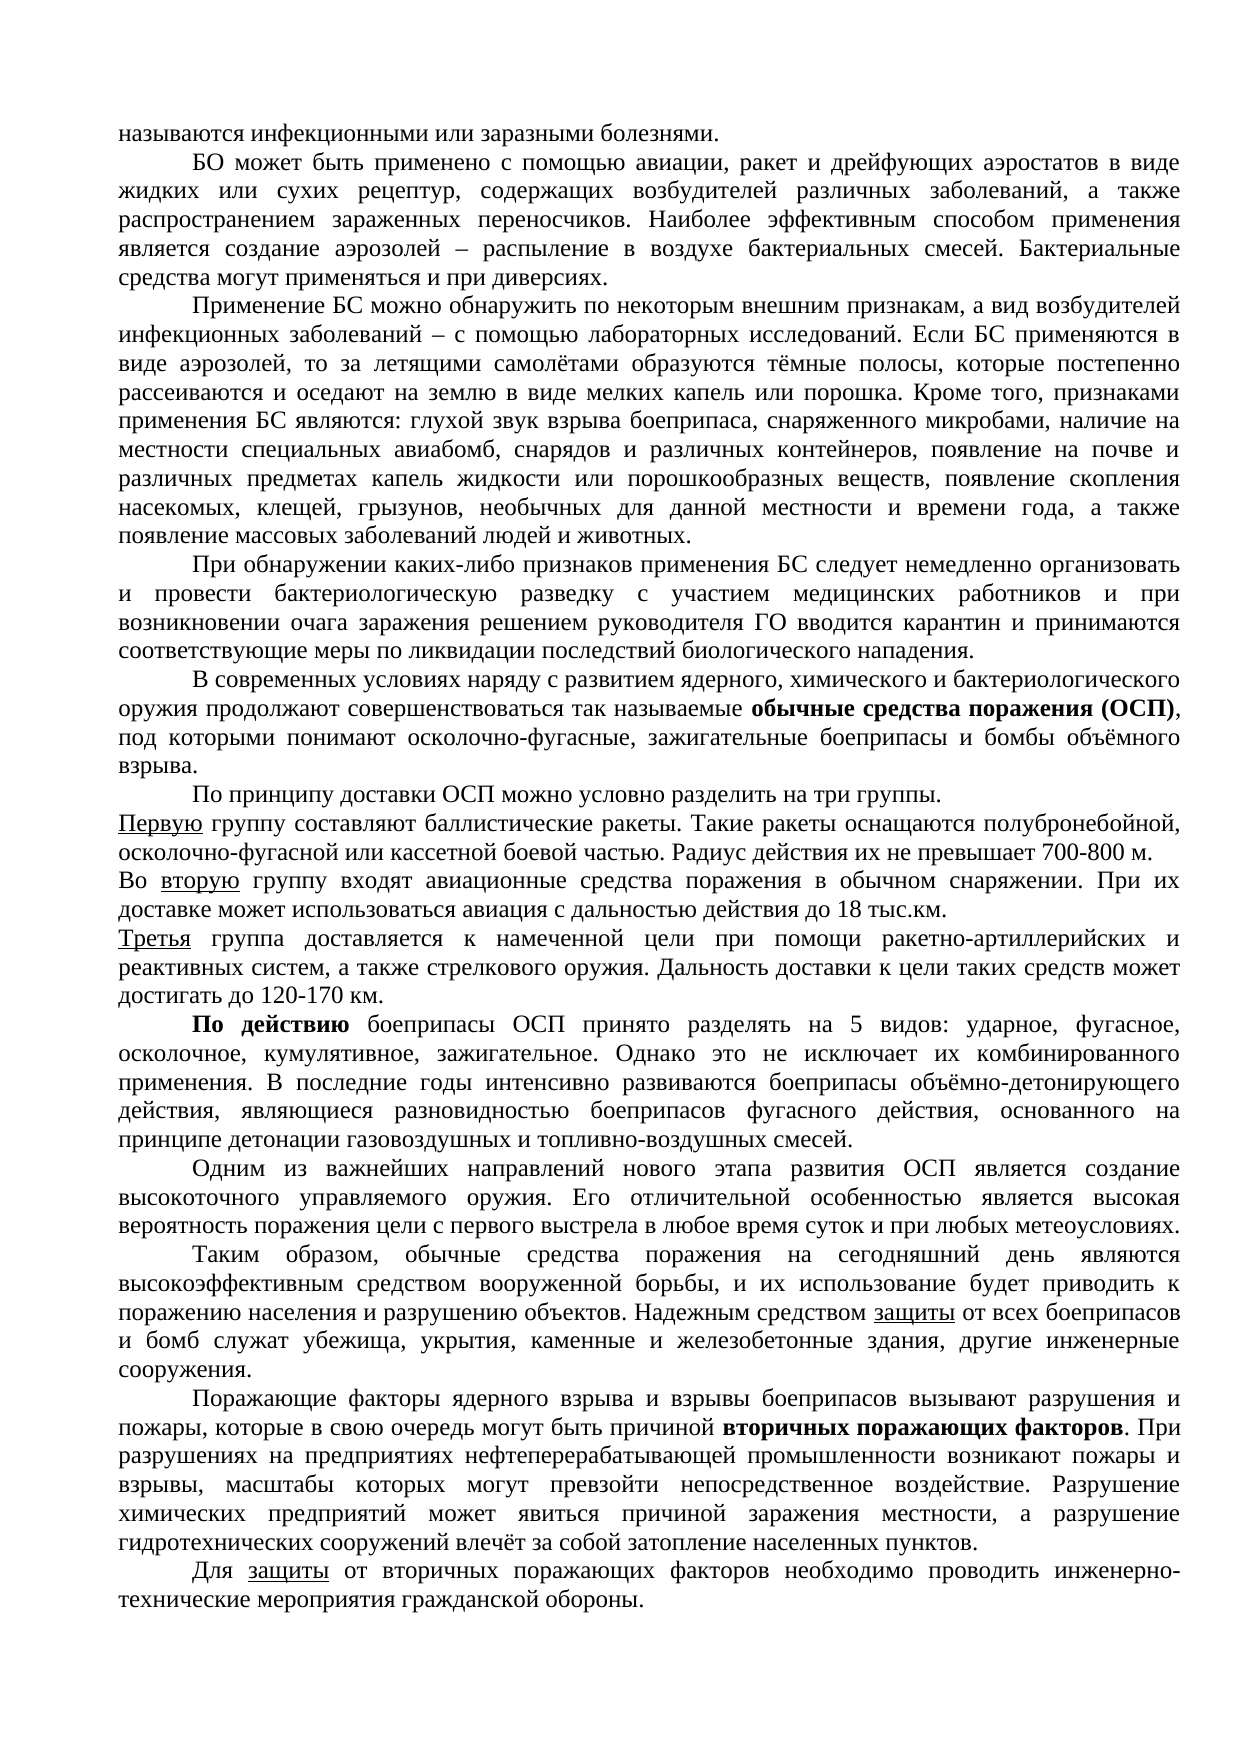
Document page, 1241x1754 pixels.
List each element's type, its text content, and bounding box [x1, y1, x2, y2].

text Первую группу составляют баллистические ракеты. Такие ракеты оснащаются полубронебойной, осколочно-фугасной или кассетной боевой частью. Радиус действия их не превышает 700-. [118, 808, 1181, 866]
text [118, 118, 1181, 147]
text Поражающие факторы ядерного взрыва и взрывы боеприпасов вызывают разрушения и пожары, которые в свою очередь могут быть причиной вторичных поражающих факторов. При разрушениях на предприятиях нефтеперерабатывающей промышленности возникают пожары и взрывы, масштабы которых могут превзойти непосредственное воздействие. Разрушение химических предприятий может явиться причиной заражения местности, а разрушение гидротехнических сооружений влечёт за собой затопление населенных пунктов. [118, 1383, 1181, 1556]
text Применение БС можно обнаружить по некоторым внешним признакам, а вид возбудителей инфекционных заболеваний – с помощью лабораторных исследований. Если БС применяются в виде аэрозолей, то за летящими самолётами образуются тёмные полосы, которые постепенно рассеиваются и оседают на землю в виде мелких капель или порошка. Кроме того, признаками применения БС являются: глухой звук взрыва боеприпаса, снаряженного микробами, наличие на местности специальных авиабомб, снарядов и различных контейнеров, появление на почве и различных предметах капель жидкости или порошкообразных веществ, появление скопления насекомых, клещей, грызунов, необычных для данной местности и времени года, а также появление массовых заболеваний людей и животных. [118, 291, 1181, 549]
text По принципу доставки ОСП можно условно разделить на три группы. [118, 779, 1181, 808]
text Таким образом, обычные средства поражения на сегодняшний день являются высокоэффективным средством вооруженной борьбы, и их использование будет приводить к поражению населения и разрушению объектов. Надежным средством защиты от всех боеприпасов и бомб служат убежища, укрытия, каменные и железобетонные здания, другие инженерные сооружения. [118, 1239, 1181, 1383]
text Третья группа доставляется к намеченной цели при помощи ракетно-артиллерийских и реактивных систем, а также стрелкового оружия. Дальность доставки к цели таких средств может достигать до 120-. [118, 923, 1181, 1009]
text Одним из важнейших направлений нового этапа развития ОСП является создание высокоточного управляемого оружия. Его отличительной особенностью является высокая вероятность поражения цели с первого выстрела в любое время суток и при любых метеоусловиях. [118, 1153, 1181, 1239]
text БО может быть применено с помощью авиации, ракет и дрейфующих аэростатов в виде жидких или сухих рецептур, содержащих возбудителей различных заболеваний, а также распространением зараженных переносчиков. Наиболее эффективным способом применения является создание аэрозолей – распыление в воздухе бактериальных смесей. Бактериальные средства могут применяться и при диверсиях. [118, 147, 1181, 291]
text В современных условиях наряду с развитием ядерного, химического и бактериологического оружия продолжают совершенствоваться так называемые обычные средства поражения (ОСП), под которыми понимают осколочно-фугасные, зажигательные боеприпасы и бомбы объёмного взрыва. [118, 664, 1181, 779]
text Во вторую группу входят авиационные средства поражения в обычном снаряжении. При их доставке может использоваться авиация с дальностью действия до 18 тыс.км. [118, 866, 1181, 923]
text Для защиты от вторичных поражающих факторов необходимо проводить инженерно-технические мероприятия гражданской обороны. [118, 1556, 1181, 1613]
text При обнаружении каких-либо признаков применения БС следует немедленно организовать и провести бактериологическую разведку с участием медицинских работников и при возникновении очага заражения решением руководителя ГО вводится карантин и принимаются соответствующие меры по ликвидации последствий биологического нападения. [118, 549, 1181, 664]
text По действию боеприпасы ОСП принято разделять на 5 видов: ударное, фугасное, осколочное, кумулятивное, зажигательное. Однако это не исключает их комбинированного применения. В последние годы интенсивно развиваются боеприпасы объёмно-детонирующего действия, являющиеся разновидностью боеприпасов фугасного действия, основанного на принципе детонации газовоздушных и топливно-воздушных смесей. [118, 1009, 1181, 1153]
